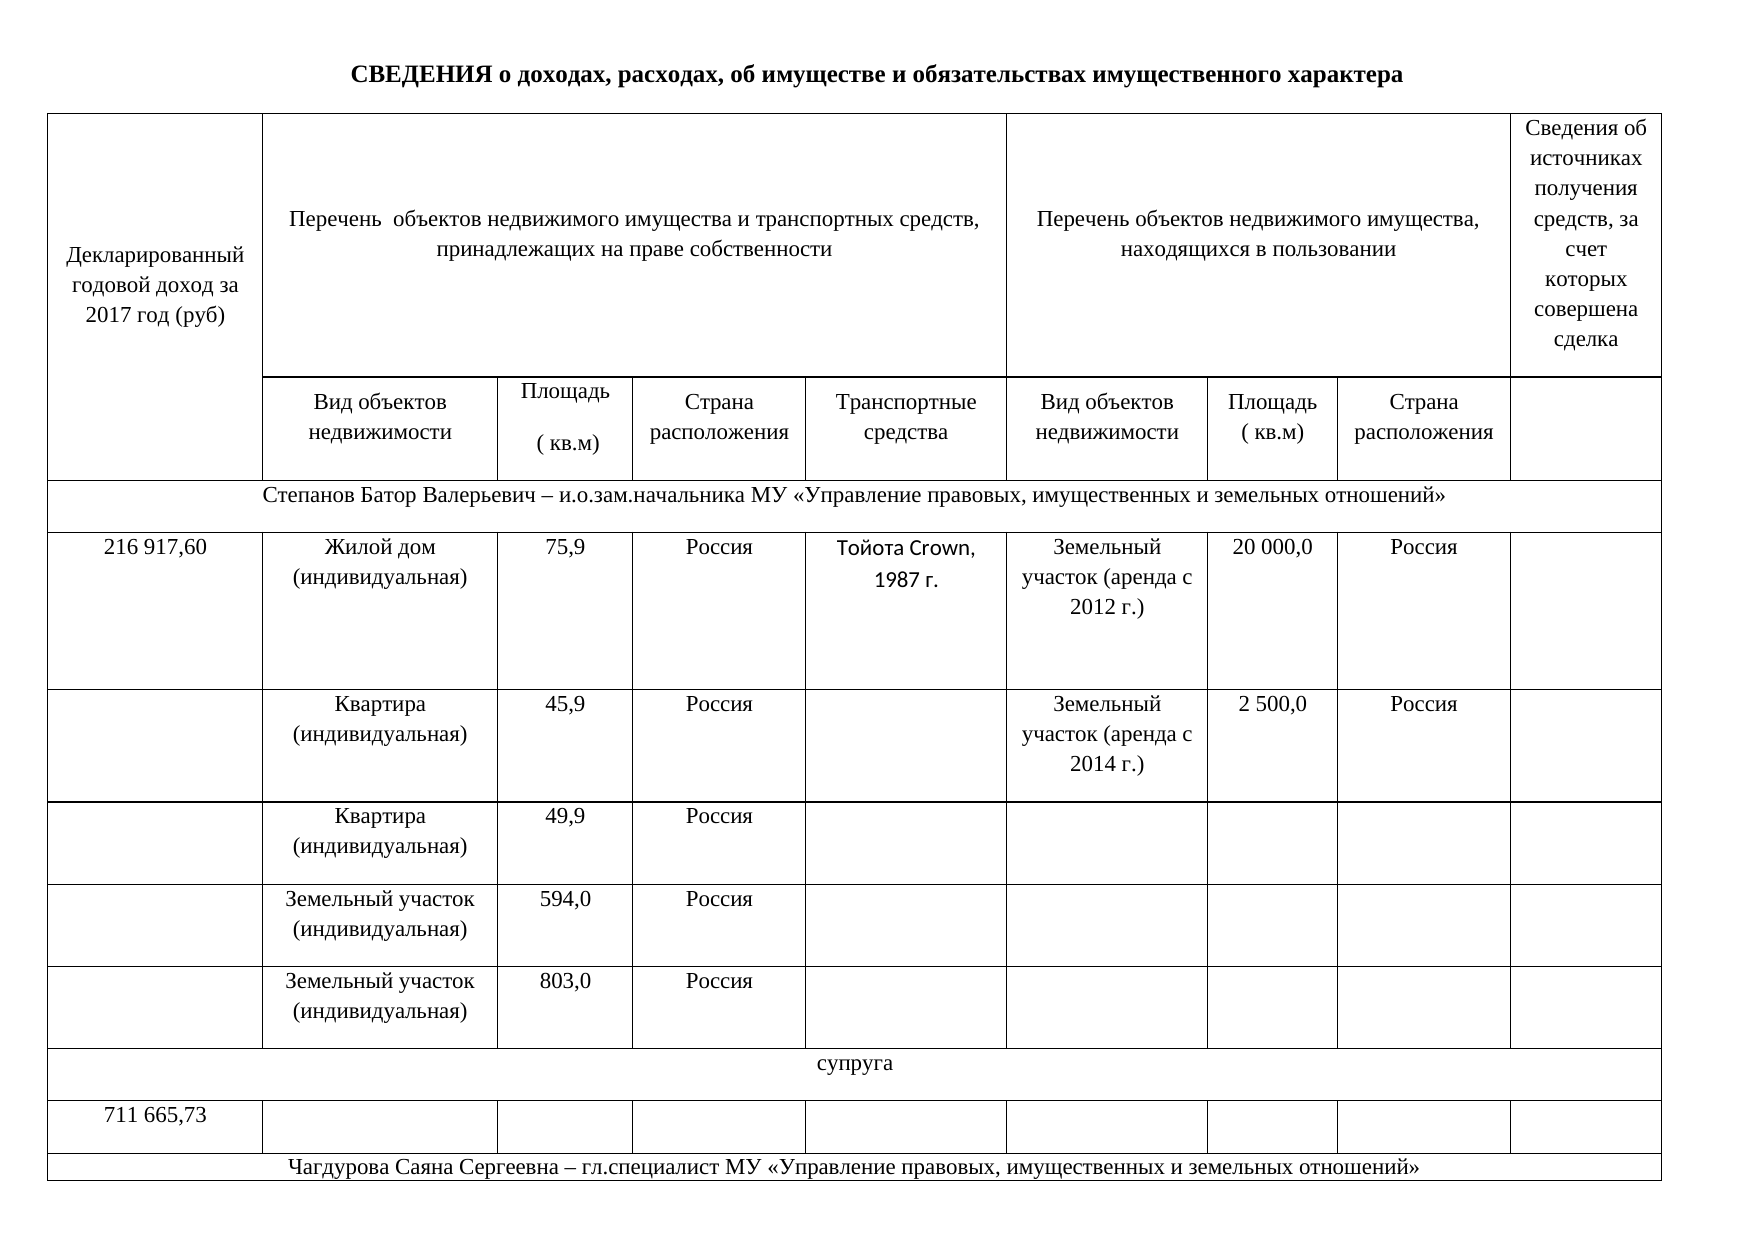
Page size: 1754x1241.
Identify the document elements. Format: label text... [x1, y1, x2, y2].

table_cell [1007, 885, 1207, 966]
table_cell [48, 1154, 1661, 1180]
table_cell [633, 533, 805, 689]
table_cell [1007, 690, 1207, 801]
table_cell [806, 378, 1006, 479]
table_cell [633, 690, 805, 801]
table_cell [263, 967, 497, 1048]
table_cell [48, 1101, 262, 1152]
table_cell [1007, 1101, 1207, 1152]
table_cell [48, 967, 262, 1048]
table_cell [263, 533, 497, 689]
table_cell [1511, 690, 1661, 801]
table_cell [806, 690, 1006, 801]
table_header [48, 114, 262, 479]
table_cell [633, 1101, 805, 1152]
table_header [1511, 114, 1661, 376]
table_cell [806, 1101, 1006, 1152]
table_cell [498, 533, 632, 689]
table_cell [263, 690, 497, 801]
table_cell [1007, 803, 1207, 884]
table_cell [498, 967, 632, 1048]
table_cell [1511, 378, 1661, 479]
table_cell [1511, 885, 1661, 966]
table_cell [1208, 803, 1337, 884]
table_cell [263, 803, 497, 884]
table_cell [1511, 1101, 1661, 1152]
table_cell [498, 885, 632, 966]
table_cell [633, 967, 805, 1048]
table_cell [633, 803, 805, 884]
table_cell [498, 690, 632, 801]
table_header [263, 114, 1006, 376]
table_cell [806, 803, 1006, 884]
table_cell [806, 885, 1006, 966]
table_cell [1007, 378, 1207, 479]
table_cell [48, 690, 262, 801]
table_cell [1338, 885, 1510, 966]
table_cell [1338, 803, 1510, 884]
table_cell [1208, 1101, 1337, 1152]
text СВЕДЕНИЯ о доходах, расходах, об имуществе и обязательствах имущественного характера [59, 59, 1695, 88]
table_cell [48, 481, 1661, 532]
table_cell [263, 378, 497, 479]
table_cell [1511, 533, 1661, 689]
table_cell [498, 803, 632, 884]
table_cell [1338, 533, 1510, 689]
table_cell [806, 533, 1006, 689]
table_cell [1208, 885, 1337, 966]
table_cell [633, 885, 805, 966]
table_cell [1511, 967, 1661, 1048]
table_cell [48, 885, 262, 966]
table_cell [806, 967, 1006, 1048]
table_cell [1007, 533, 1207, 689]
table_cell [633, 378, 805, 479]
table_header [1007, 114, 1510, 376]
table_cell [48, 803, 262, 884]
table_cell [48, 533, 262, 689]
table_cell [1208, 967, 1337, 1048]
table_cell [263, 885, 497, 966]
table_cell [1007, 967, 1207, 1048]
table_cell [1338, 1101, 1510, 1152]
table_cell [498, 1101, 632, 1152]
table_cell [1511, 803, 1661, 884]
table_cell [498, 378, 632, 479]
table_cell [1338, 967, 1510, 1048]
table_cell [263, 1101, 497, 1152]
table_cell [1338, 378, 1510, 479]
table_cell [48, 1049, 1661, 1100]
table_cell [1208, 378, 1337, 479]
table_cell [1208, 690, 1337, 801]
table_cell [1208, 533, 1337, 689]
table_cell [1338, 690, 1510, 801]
